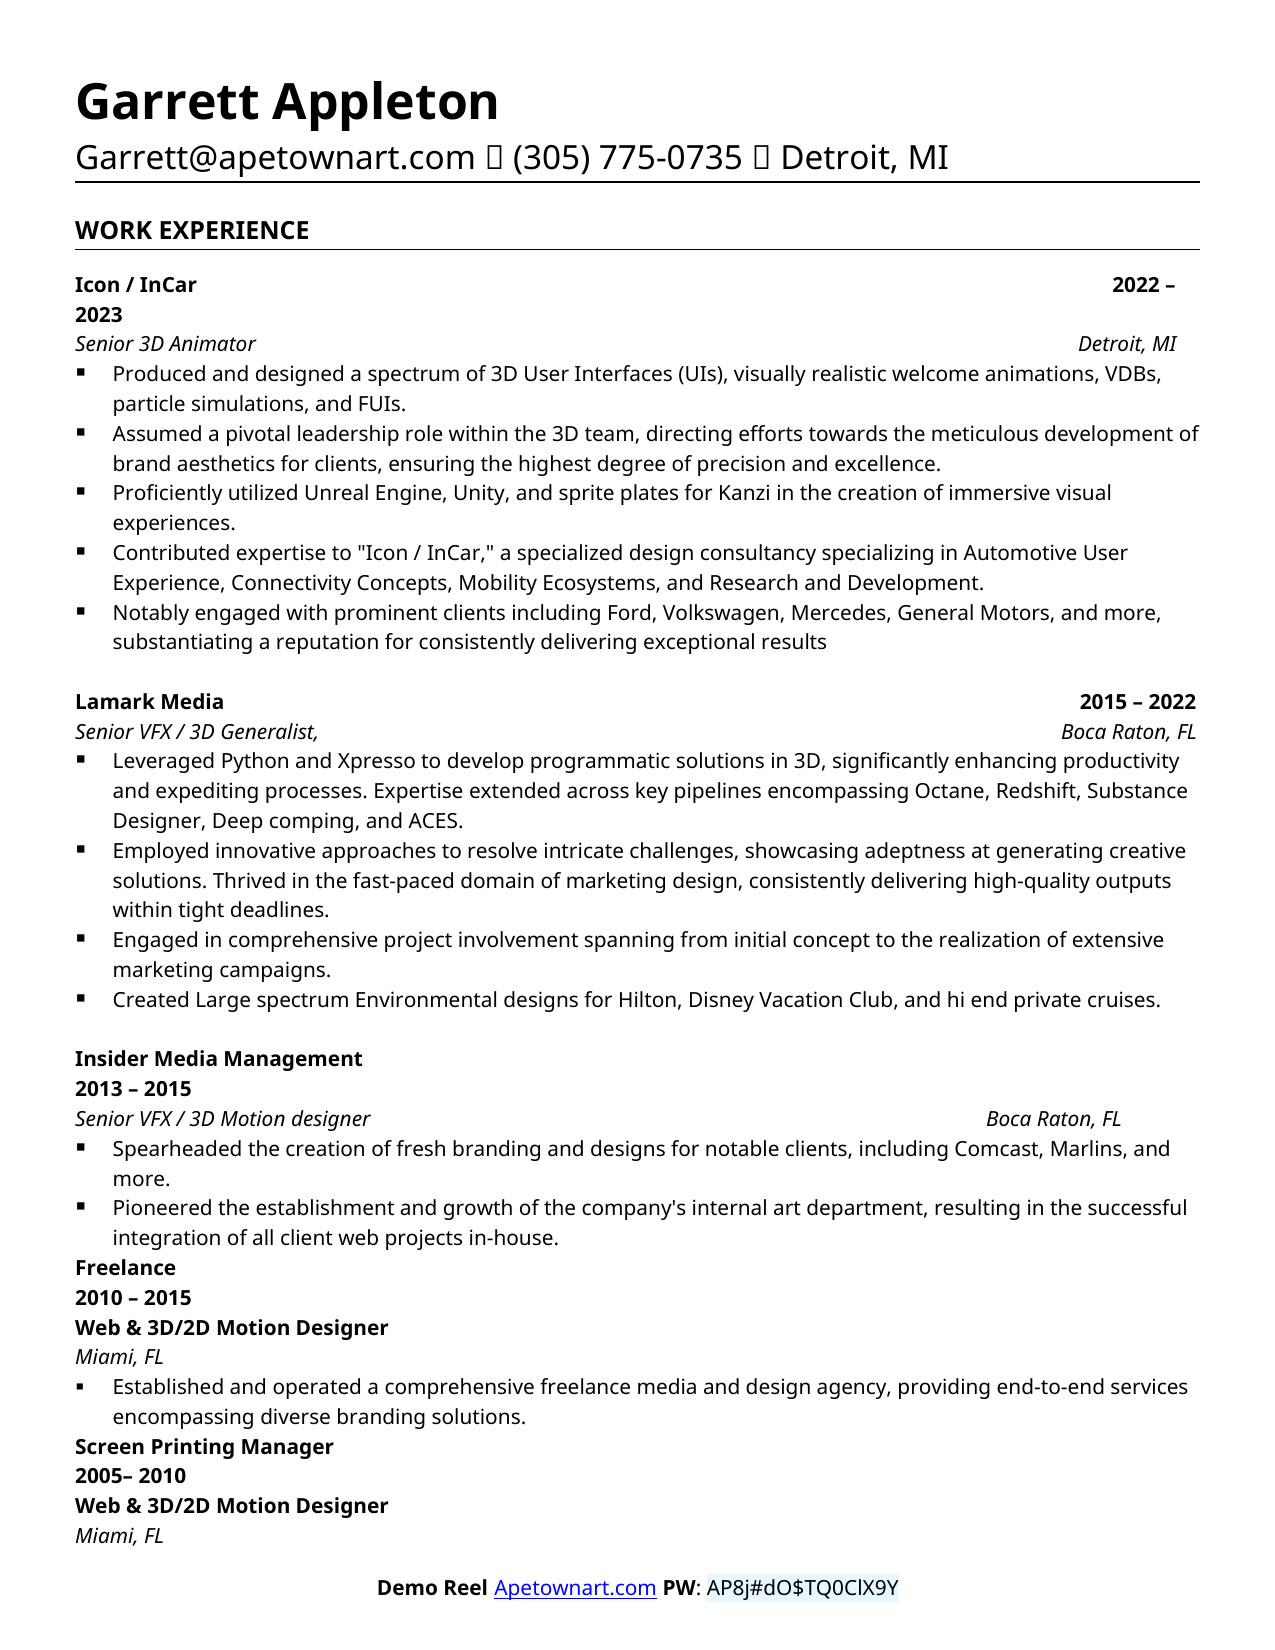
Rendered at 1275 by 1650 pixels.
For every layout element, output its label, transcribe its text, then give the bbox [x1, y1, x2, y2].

list Created Large spectrum Environmental designs for Hilton, Disney Vacation Club, and hi end private cruises. [75, 985, 1200, 1013]
text Senior 3D Animator Detroit, MI [75, 329, 1200, 358]
text Insider Media Management 2013 – 2015 [75, 1044, 1200, 1103]
text Screen Printing Manager 2005– 2010 [75, 1432, 1200, 1490]
list Spearheaded the creation of fresh branding and designs for notable clients, including Comcast, Marlins, and more. [75, 1134, 1200, 1192]
list Engaged in comprehensive project involvement spanning from initial concept to the realization of extensive marketing campaigns. [75, 925, 1200, 983]
text WORK EXPERIENCE [75, 213, 1200, 249]
list Employed innovative approaches to resolve intricate challenges, showcasing adeptness at generating creative solutions. Thrived in the fast-paced domain of marketing design, consistently delivering high-quality outputs within tight deadlines. [75, 836, 1200, 924]
list Leveraged Python and Xpresso to develop programmatic solutions in 3D, significantly enhancing productivity and expediting processes. Expertise extended across key pipelines encompassing Octane, Redshift, Substance Designer, Deep comping, and ACES. [75, 747, 1200, 834]
text Freelance 2010 – 2015 [75, 1253, 1200, 1311]
text Senior VFX / 3D Motion designer Boca Raton, FL [75, 1104, 1200, 1132]
text Garrett@apetownart.com  (305) 775-0735  Detroit, MI [75, 134, 1200, 181]
text Garrett Appleton [75, 66, 1200, 134]
text Web & 3D/2D Motion Designer Miami, FL [75, 1491, 1200, 1549]
list Notably engaged with prominent clients including Ford, Volkswagen, Mercedes, General Motors, and more, substantiating a reputation for consistently delivering exceptional results [75, 598, 1200, 656]
text Icon / InCar 2022 – 2023 [75, 270, 1200, 328]
text Lamark Media 2015 – 2022 [75, 687, 1200, 715]
list Proficiently utilized Unreal Engine, Unity, and sprite plates for Kanzi in the creation of immersive visual experiences. [75, 478, 1200, 537]
list Produced and designed a spectrum of 3D User Interfaces (UIs), visually realistic welcome animations, VDBs, particle simulations, and FUIs. [75, 359, 1200, 417]
list Assumed a pivotal leadership role within the 3D team, directing efforts towards the meticulous development of brand aesthetics for clients, ensuring the highest degree of precision and excellence. [75, 419, 1200, 477]
text Senior VFX / 3D Generalist, Boca Raton, FL [75, 717, 1200, 745]
list Contributed expertise to "Icon / InCar," a specialized design consultancy specializing in Automotive User Experience, Connectivity Concepts, Mobility Ecosystems, and Research and Development. [75, 538, 1200, 596]
list Established and operated a comprehensive freelance media and design agency, providing end-to-end services encompassing diverse branding solutions. [75, 1372, 1200, 1430]
text Web & 3D/2D Motion Designer Miami, FL [75, 1313, 1200, 1371]
list Pioneered the establishment and growth of the company's internal art department, resulting in the successful integration of all client web projects in-house. [75, 1193, 1200, 1252]
